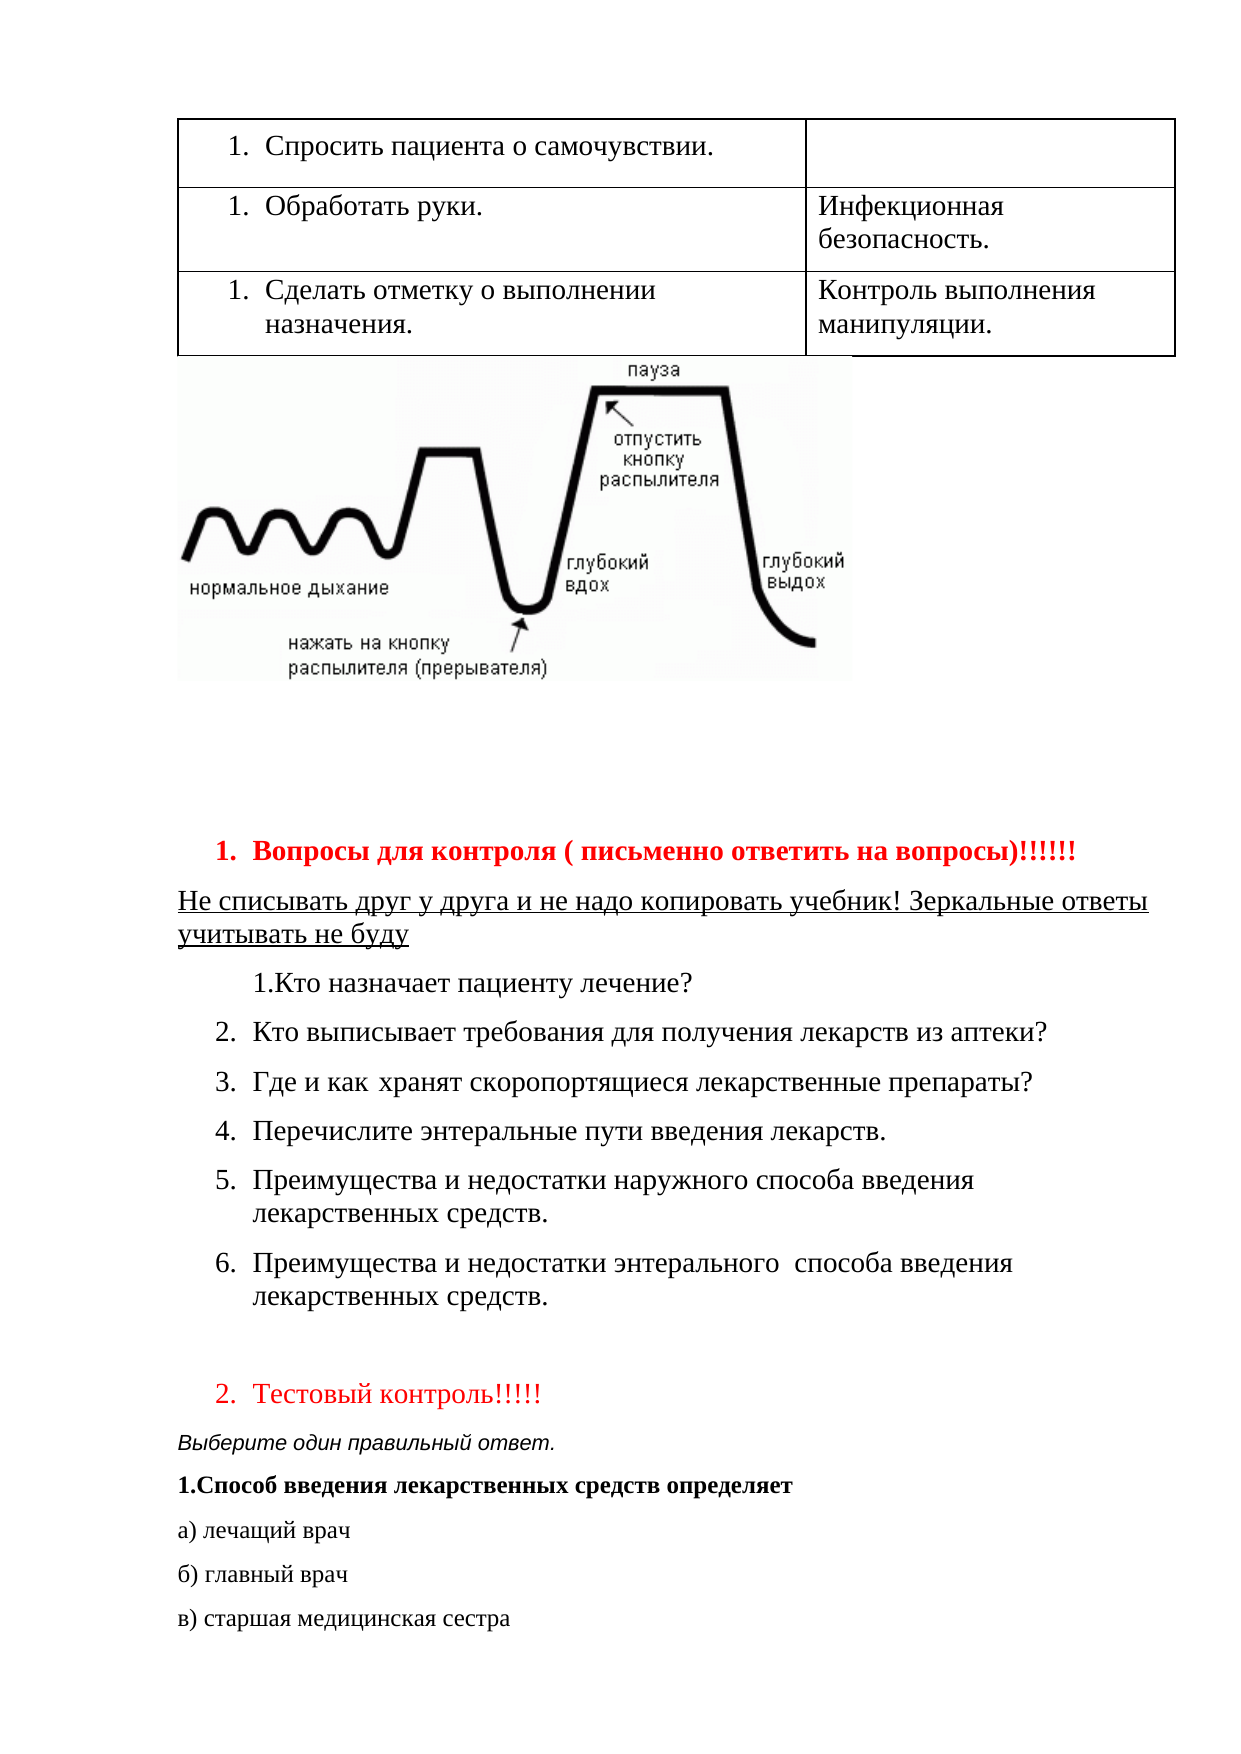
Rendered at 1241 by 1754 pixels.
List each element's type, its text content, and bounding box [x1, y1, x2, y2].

text 1.Способ введения лекарственных средств определяет [177, 1470, 1152, 1499]
text Не списывать друг у друга и не надо копировать учебник! Зеркальные ответы учитывать не буду [177, 883, 1152, 950]
list Кто выписывает требования для получения лекарств из аптеки? [215, 1014, 1152, 1048]
table_cell Обработать руки. [179, 188, 805, 271]
list Преимущества и недостатки наружного способа введения лекарственных средств. [215, 1162, 1152, 1229]
list Преимущества и недостатки энтерального способа введения лекарственных средств. [215, 1245, 1152, 1312]
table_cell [807, 120, 1174, 186]
list Вопросы для контроля ( письменно ответить на вопросы)!!!!!! [215, 833, 1152, 867]
list Перечислите энтеральные пути введения лекарств. [215, 1113, 1152, 1146]
table_cell Сделать отметку о выполнении назначения. [179, 272, 805, 355]
picture [177, 356, 853, 681]
text Выберите один правильный ответ. [177, 1429, 1152, 1455]
table_cell Контроль выполнения манипуляции. [807, 272, 1174, 355]
text а) лечащий врач [177, 1515, 1152, 1543]
list Тестовый контроль!!!!! [215, 1377, 1152, 1410]
text б) главный врач [177, 1559, 1152, 1588]
text в) старшая медицинская сестра [177, 1603, 1152, 1632]
list Где и как хранят скоропортящиеся лекарственные препараты? [215, 1064, 1152, 1097]
table_cell Инфекционная безопасность. [807, 188, 1174, 271]
list 1.Кто назначает пациенту лечение? [252, 965, 1152, 999]
table_cell Спросить пациента о самочувствии. [179, 120, 805, 186]
